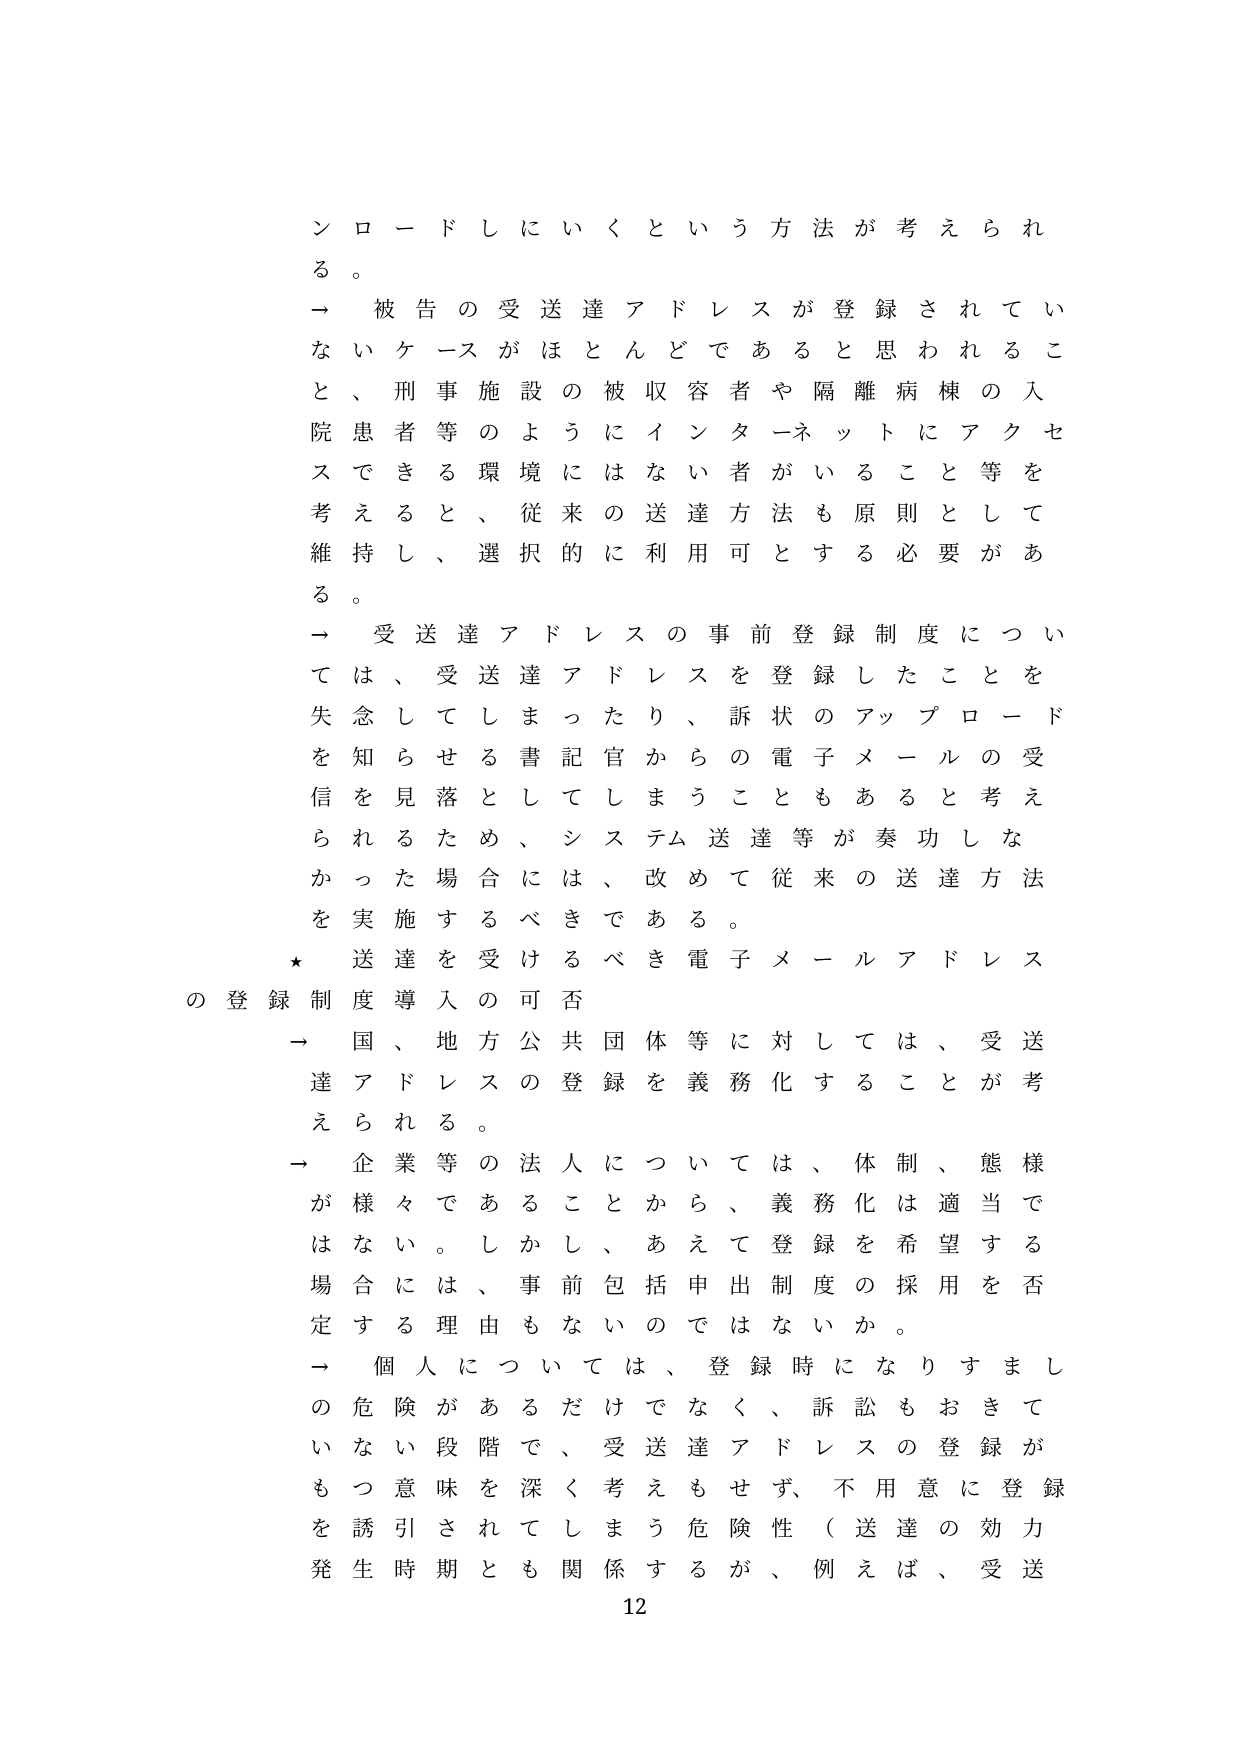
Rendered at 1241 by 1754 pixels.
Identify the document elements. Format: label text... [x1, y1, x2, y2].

text → 受送達アドレスの事前登録制度については、受送達アドレスを登録したことを失念してしまったり、訴状のアップロードを知らせる書記官からの電子メールの受信を見落としてしまうこともあると考えられるため、システム送達等が奏功しなかった場合には、改めて従来の送達方法を実施するべきである。 [291, 613, 1085, 938]
text ★ 送達を受けるべき電子メールアドレスの登録制度導入の可否 [185, 938, 1085, 1019]
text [291, 207, 1085, 288]
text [289, 1344, 1085, 1588]
text → 国、地方公共団体等に対しては、受送達アドレスの登録を義務化することが考えられる。 [289, 1019, 1085, 1141]
text → 被告の受送達アドレスが登録されていないケースがほとんどであると思われること、刑事施設の被収容者や隔離病棟の入院患者等のようにインターネットにアクセスできる環境にはない者がいること等を考えると、従来の送達方法も原則として維持し、選択的に利用可とする必要がある。 [291, 288, 1085, 613]
text → 企業等の法人については、体制、態様が様々であることから、義務化は適当ではない。しかし、あえて登録を希望する場合には、事前包括申出制度の採用を否定する理由もないのではないか。 [289, 1141, 1085, 1344]
